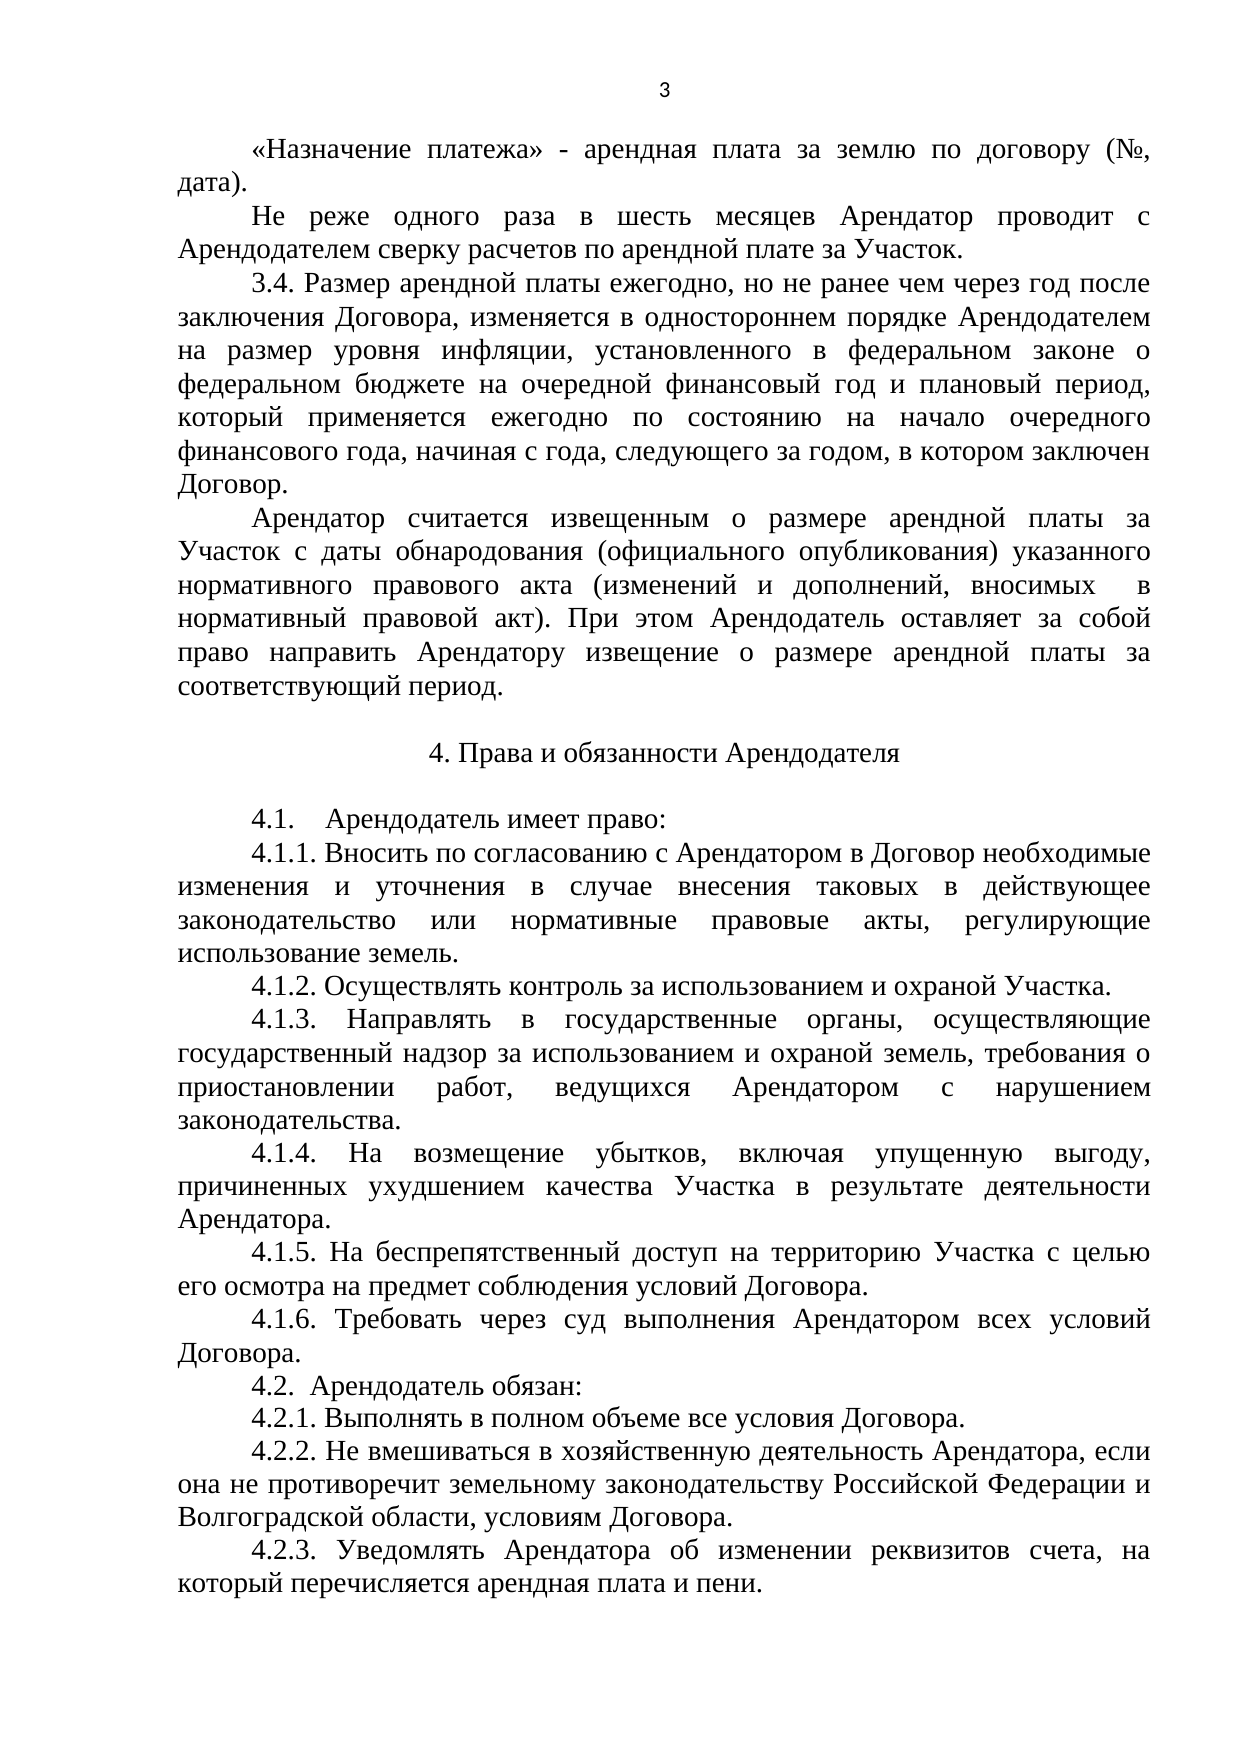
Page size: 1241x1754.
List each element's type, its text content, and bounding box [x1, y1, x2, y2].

text 3.4. Размер арендной платы ежегодно, но не ранее чем через год после заключения Договора, изменяется в одностороннем порядке Арендодателем на размер уровня инфляции, установленного в федеральном законе о федеральном бюджете на очередной финансовый год и плановый период, который применяется ежегодно по состоянию на начало очередного финансового года, начиная с года, следующего за годом, в котором заключен Договор. [177, 265, 1152, 500]
text 4. Права и обязанности Арендодателя [177, 735, 1152, 768]
list Арендодатель имеет право: [177, 802, 1152, 835]
text 4.1.1. Вносить по согласованию с Арендатором в Договор необходимые изменения и уточнения в случае внесения таковых в действующее законодательство или нормативные правовые акты, регулирующие использование земель. [177, 835, 1152, 969]
text 4.1.3. Направлять в государственные органы, осуществляющие государственный надзор за использованием и охраной земель, требования о приостановлении работ, ведущихся Арендатором с нарушением законодательства. [177, 1002, 1152, 1136]
text 4.1.5. На беспрепятственный доступ на территорию Участка с целью его осмотра на предмет соблюдения условий Договора. [177, 1234, 1152, 1302]
text 4.2.3. Уведомлять Арендатора об изменении реквизитов счета, на который перечисляется арендная плата и пени. [177, 1533, 1152, 1599]
text «Назначение платежа» - арендная плата за землю по договору (№, дата). [177, 131, 1152, 198]
text 4.2.1. Выполнять в полном объеме все условия Договора. [177, 1401, 1152, 1434]
text 4.1.6. Требовать через суд выполнения Арендатором всех условий Договора. [177, 1302, 1152, 1369]
text 4.2.2. Не вмешиваться в хозяйственную деятельность Арендатора, если она не противоречит земельному законодательству Российской Федерации и Волгоградской области, условиям Договора. [177, 1434, 1152, 1533]
text 4.2. Арендодатель обязан: [177, 1369, 1152, 1401]
text Арендатор считается извещенным о размере арендной платы за Участок с даты обнародования (официального опубликования) указанного нормативного правового акта (изменений и дополнений, вносимых в нормативный правовой акт). При этом Арендодатель оставляет за собой право направить Арендатору извещение о размере арендной платы за соответствующий период. [177, 500, 1152, 701]
text 4.1.4. На возмещение убытков, включая упущенную выгоду, причиненных ухудшением качества Участка в результате деятельности Арендатора. [177, 1136, 1152, 1234]
text Не реже одного раза в шесть месяцев Арендатор проводит с Арендодателем сверку расчетов по арендной плате за Участок. [177, 198, 1152, 265]
text 4.1.2. Осуществлять контроль за использованием и охраной Участка. [177, 969, 1152, 1002]
